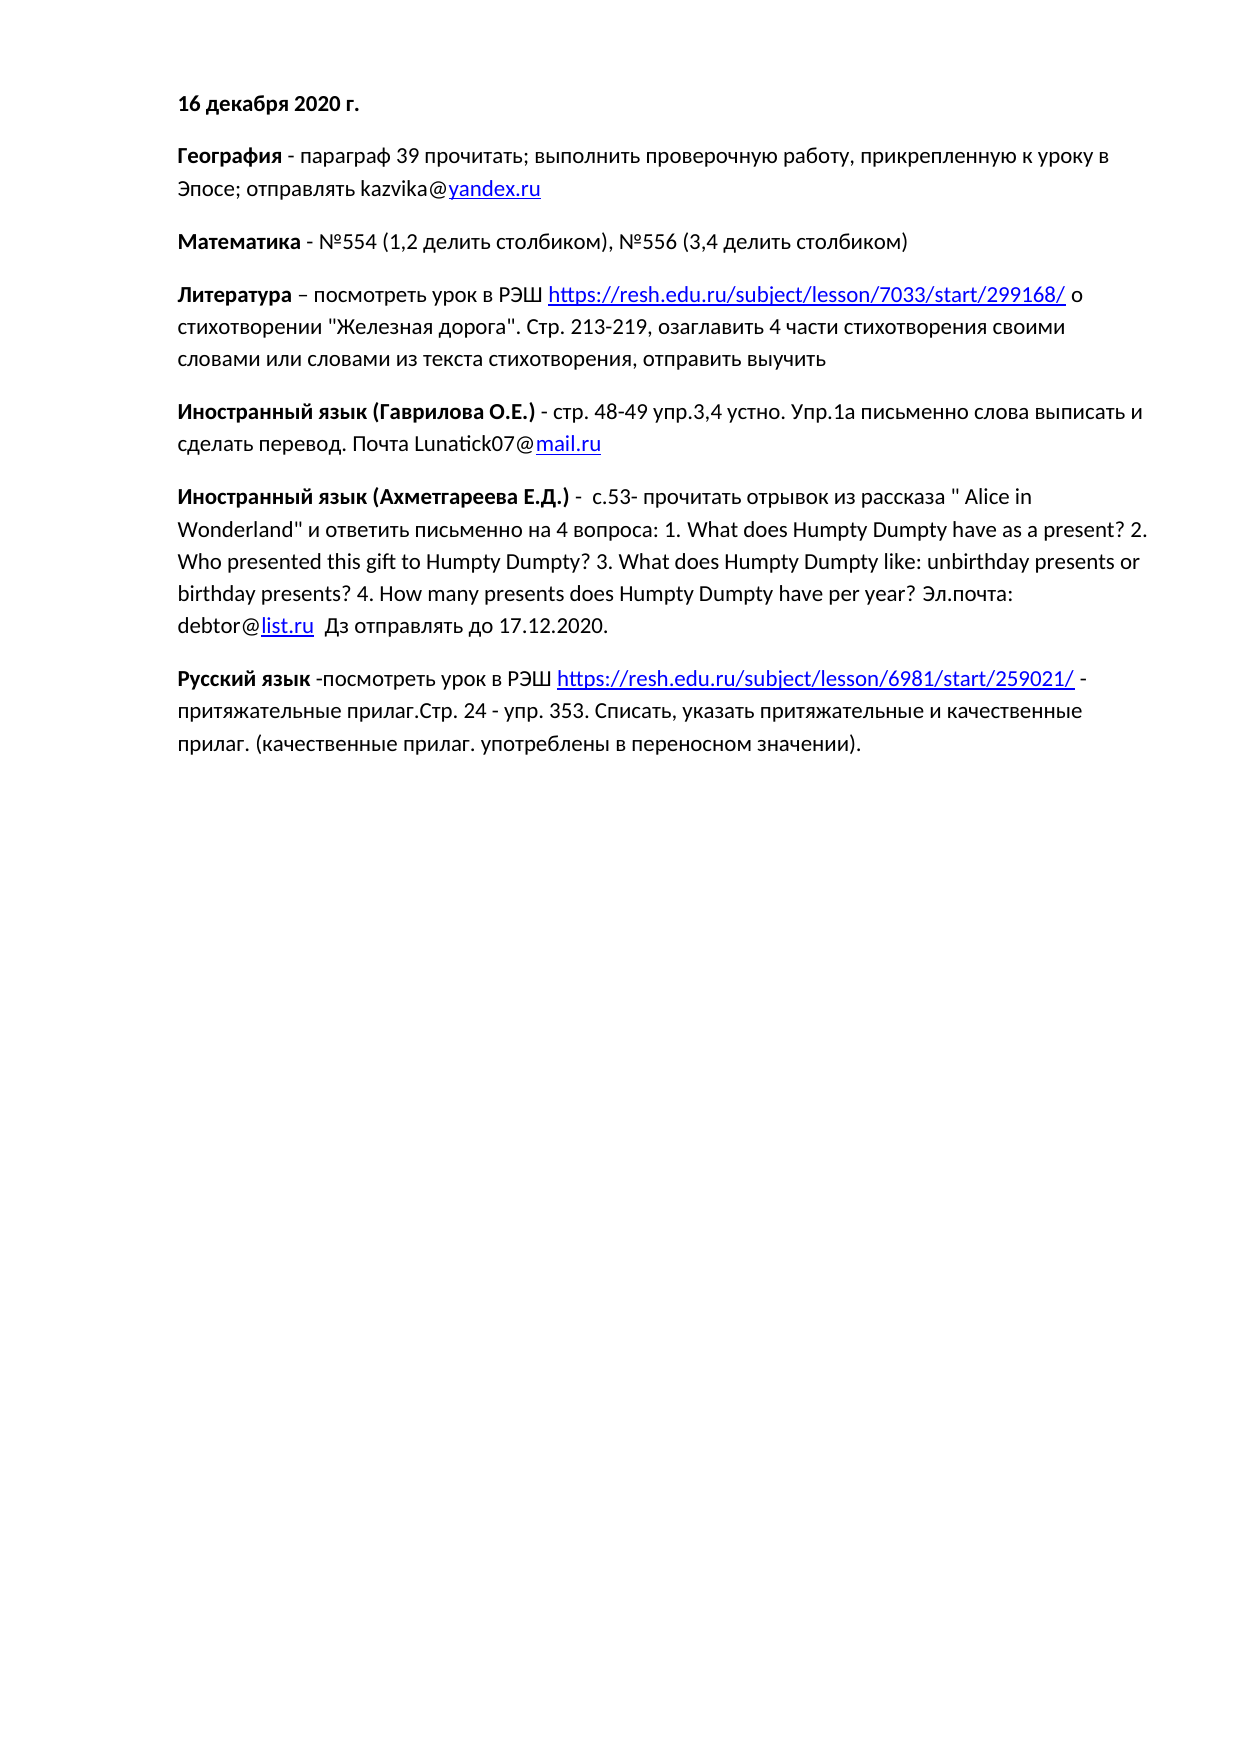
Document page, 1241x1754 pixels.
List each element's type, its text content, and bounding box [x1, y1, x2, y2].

text География - параграф 39 прочитать; выполнить проверочную работу, прикрепленную к уроку в Эпосе; отправлять kazvika@yandex.ru [177, 142, 1152, 202]
text Иностранный язык (Гаврилова О.Е.) - стр. 48-49 упр.3,4 устно. Упр.1а письменно слова выписать и сделать перевод. Почта Lunatick07@mail.ru [177, 397, 1152, 457]
text Русский язык -посмотреть урок в РЭШ https://resh.edu.ru/subject/lesson/6981/start/259021/ - притяжательные прилаг.Стр. 24 - упр. 353. Списать, указать притяжательные и качественные прилаг. (качественные прилаг. употреблены в переносном значении). [177, 664, 1152, 757]
text 16 декабря 2020 г. [177, 89, 1152, 117]
text Литература – посмотреть урок в РЭШ https://resh.edu.ru/subject/lesson/7033/start/299168/ о стихотворении "Железная дорога". Стр. 213-219, озаглавить 4 части стихотворения своими словами или словами из текста стихотворения, отправить выучить [177, 280, 1152, 372]
text Математика - №554 (1,2 делить столбиком), №556 (3,4 делить столбиком) [177, 227, 1152, 255]
text Иностранный язык (Ахметгареева Е.Д.) - с.53- прочитать отрывок из рассказа " Alice in Wonderland" и ответить письменно на 4 вопроса: 1. What does Humpty Dumpty have as a present? 2. Who presented this gift to Humpty Dumpty? 3. What does Humpty Dumpty like: unbirthday presents or birthday presents? 4. How many presents does Humpty Dumpty have per year? Эл.почта: debtor@list.ru Дз отправлять до 17.12.2020. [177, 482, 1152, 639]
